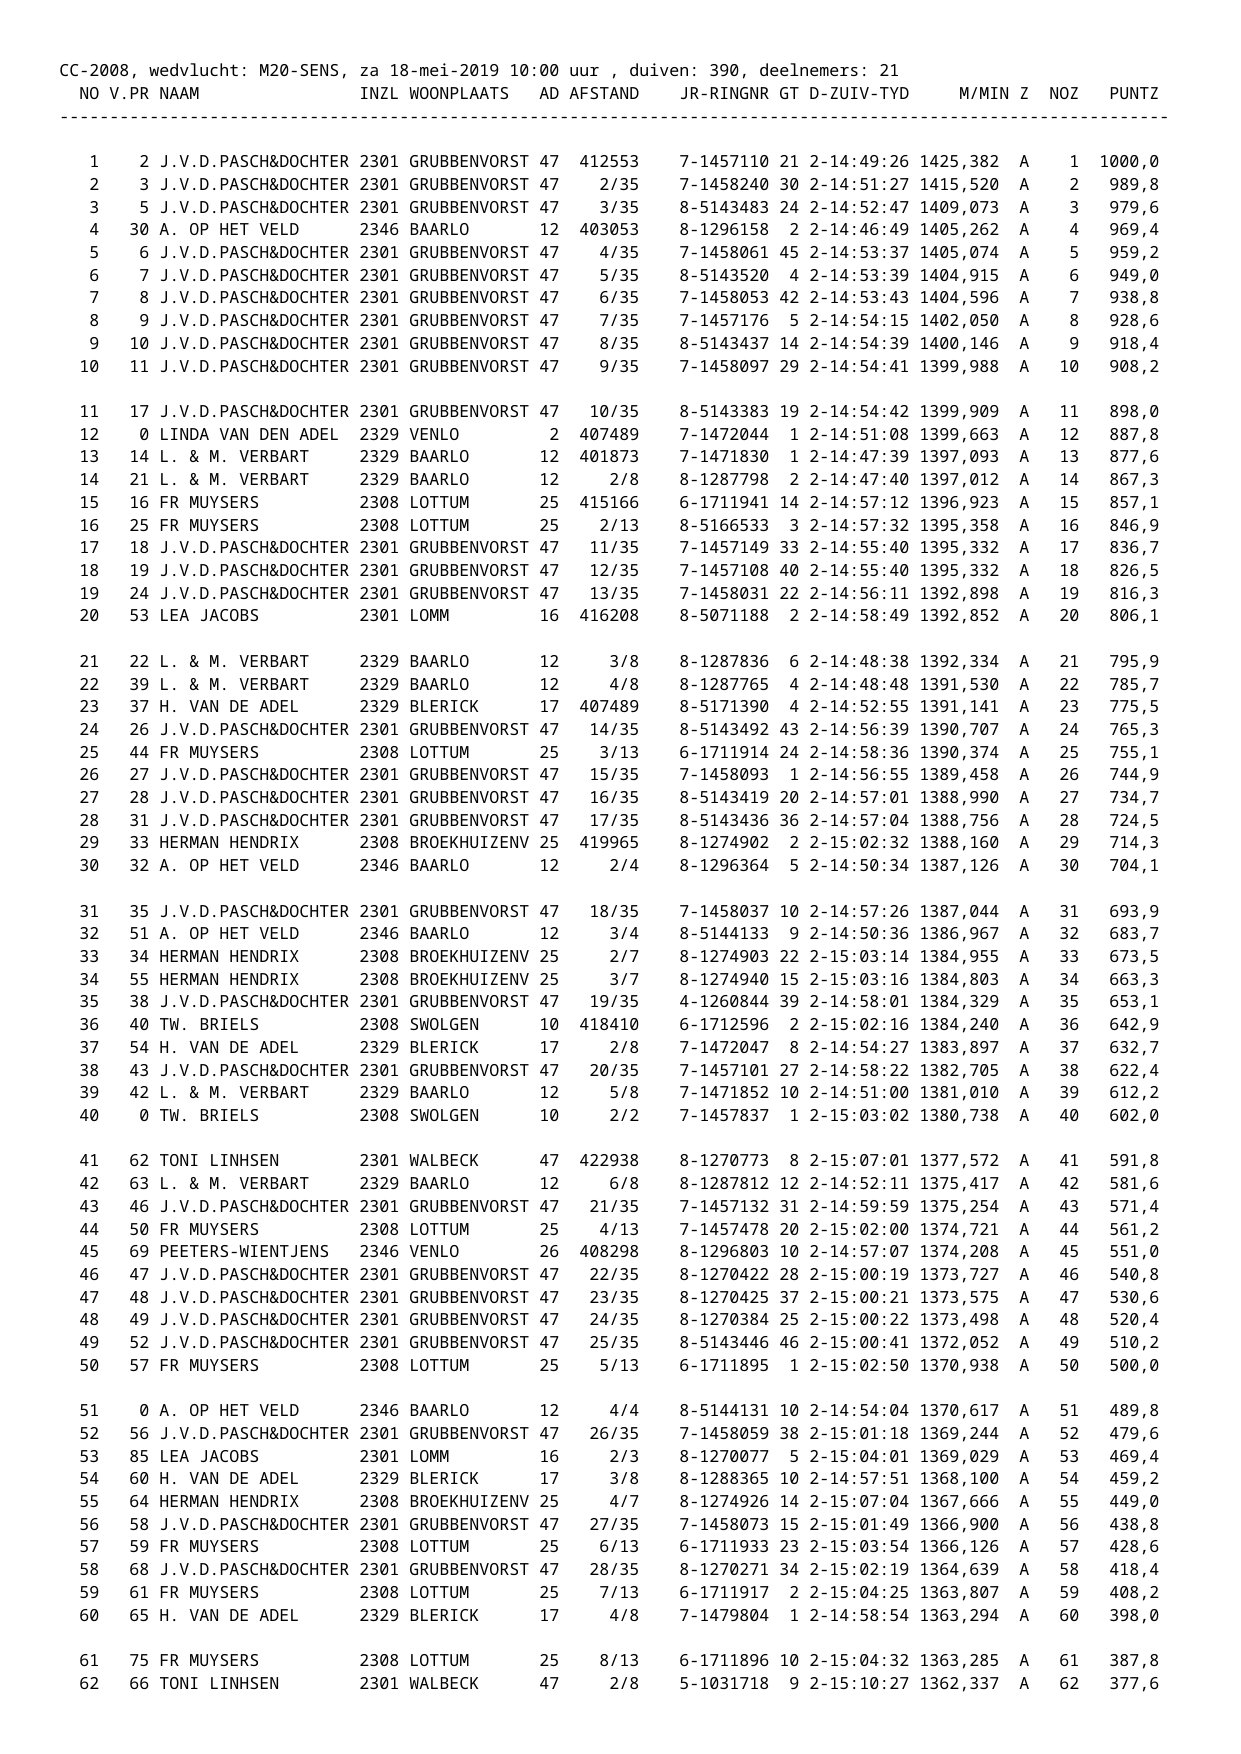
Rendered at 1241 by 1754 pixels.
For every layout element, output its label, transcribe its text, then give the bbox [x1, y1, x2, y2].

text 53 85 LEA JACOBS 2301 LOMM 16 2/3 8-1270077 5 2-15:04:01 1369,029 A 53 469,4 [59, 1444, 1181, 1467]
text 8 9 J.V.D.PASCH&DOCHTER 2301 GRUBBENVORST 47 7/35 7-1457176 5 2-14:54:15 1402,050 A 8 928,6 [59, 309, 1181, 332]
text 46 47 J.V.D.PASCH&DOCHTER 2301 GRUBBENVORST 47 22/35 8-1270422 28 2-15:00:19 1373,727 A 46 540,8 [59, 1263, 1181, 1285]
text 24 26 J.V.D.PASCH&DOCHTER 2301 GRUBBENVORST 47 14/35 8-5143492 43 2-14:56:39 1390,707 A 24 765,3 [59, 718, 1181, 740]
text 2 3 J.V.D.PASCH&DOCHTER 2301 GRUBBENVORST 47 2/35 7-1458240 30 2-14:51:27 1415,520 A 2 989,8 [59, 173, 1181, 195]
text 42 63 L. & M. VERBART 2329 BAARLO 12 6/8 8-1287812 12 2-14:52:11 1375,417 A 42 581,6 [59, 1172, 1181, 1194]
text 11 17 J.V.D.PASCH&DOCHTER 2301 GRUBBENVORST 47 10/35 8-5143383 19 2-14:54:42 1399,909 A 11 898,0 [59, 400, 1181, 422]
text 1 2 J.V.D.PASCH&DOCHTER 2301 GRUBBENVORST 47 412553 7-1457110 21 2-14:49:26 1425,382 A 1 1000,0 [59, 150, 1181, 173]
text 47 48 J.V.D.PASCH&DOCHTER 2301 GRUBBENVORST 47 23/35 8-1270425 37 2-15:00:21 1373,575 A 47 530,6 [59, 1285, 1181, 1308]
text 21 22 L. & M. VERBART 2329 BAARLO 12 3/8 8-1287836 6 2-14:48:38 1392,334 A 21 795,9 [59, 649, 1181, 672]
text 17 18 J.V.D.PASCH&DOCHTER 2301 GRUBBENVORST 47 11/35 7-1457149 33 2-14:55:40 1395,332 A 17 836,7 [59, 536, 1181, 559]
text --------------------------------------------------------------------------------------------------------------- [59, 104, 1181, 127]
text 12 0 LINDA VAN DEN ADEL 2329 VENLO 2 407489 7-1472044 1 2-14:51:08 1399,663 A 12 887,8 [59, 422, 1181, 445]
text 36 40 TW. BRIELS 2308 SWOLGEN 10 418410 6-1712596 2 2-15:02:16 1384,240 A 36 642,9 [59, 1013, 1181, 1036]
text 62 66 TONI LINHSEN 2301 WALBECK 47 2/8 5-1031718 9 2-15:10:27 1362,337 A 62 377,6 [59, 1671, 1181, 1694]
text 40 0 TW. BRIELS 2308 SWOLGEN 10 2/2 7-1457837 1 2-15:03:02 1380,738 A 40 602,0 [59, 1104, 1181, 1126]
text 54 60 H. VAN DE ADEL 2329 BLERICK 17 3/8 8-1288365 10 2-14:57:51 1368,100 A 54 459,2 [59, 1467, 1181, 1490]
text 25 44 FR MUYSERS 2308 LOTTUM 25 3/13 6-1711914 24 2-14:58:36 1390,374 A 25 755,1 [59, 740, 1181, 763]
text 59 61 FR MUYSERS 2308 LOTTUM 25 7/13 6-1711917 2 2-15:04:25 1363,807 A 59 408,2 [59, 1581, 1181, 1603]
text 26 27 J.V.D.PASCH&DOCHTER 2301 GRUBBENVORST 47 15/35 7-1458093 1 2-14:56:55 1389,458 A 26 744,9 [59, 763, 1181, 786]
text NO V.PR NAAM INZL WOONPLAATS AD AFSTAND JR-RINGNR GT D-ZUIV-TYD M/MIN Z NOZ PUNTZ [59, 82, 1181, 104]
text 6 7 J.V.D.PASCH&DOCHTER 2301 GRUBBENVORST 47 5/35 8-5143520 4 2-14:53:39 1404,915 A 6 949,0 [59, 263, 1181, 286]
text 18 19 J.V.D.PASCH&DOCHTER 2301 GRUBBENVORST 47 12/35 7-1457108 40 2-14:55:40 1395,332 A 18 826,5 [59, 559, 1181, 581]
text 31 35 J.V.D.PASCH&DOCHTER 2301 GRUBBENVORST 47 18/35 7-1458037 10 2-14:57:26 1387,044 A 31 693,9 [59, 899, 1181, 922]
text 20 53 LEA JACOBS 2301 LOMM 16 416208 8-5071188 2 2-14:58:49 1392,852 A 20 806,1 [59, 604, 1181, 627]
text 49 52 J.V.D.PASCH&DOCHTER 2301 GRUBBENVORST 47 25/35 8-5143446 46 2-15:00:41 1372,052 A 49 510,2 [59, 1331, 1181, 1353]
text 50 57 FR MUYSERS 2308 LOTTUM 25 5/13 6-1711895 1 2-15:02:50 1370,938 A 50 500,0 [59, 1353, 1181, 1376]
text 45 69 PEETERS-WIENTJENS 2346 VENLO 26 408298 8-1296803 10 2-14:57:07 1374,208 A 45 551,0 [59, 1240, 1181, 1263]
text 3 5 J.V.D.PASCH&DOCHTER 2301 GRUBBENVORST 47 3/35 8-5143483 24 2-14:52:47 1409,073 A 3 979,6 [59, 195, 1181, 218]
text 28 31 J.V.D.PASCH&DOCHTER 2301 GRUBBENVORST 47 17/35 8-5143436 36 2-14:57:04 1388,756 A 28 724,5 [59, 808, 1181, 831]
text 13 14 L. & M. VERBART 2329 BAARLO 12 401873 7-1471830 1 2-14:47:39 1397,093 A 13 877,6 [59, 445, 1181, 468]
text 38 43 J.V.D.PASCH&DOCHTER 2301 GRUBBENVORST 47 20/35 7-1457101 27 2-14:58:22 1382,705 A 38 622,4 [59, 1058, 1181, 1081]
text 4 30 A. OP HET VELD 2346 BAARLO 12 403053 8-1296158 2 2-14:46:49 1405,262 A 4 969,4 [59, 218, 1181, 241]
text 30 32 A. OP HET VELD 2346 BAARLO 12 2/4 8-1296364 5 2-14:50:34 1387,126 A 30 704,1 [59, 854, 1181, 877]
text 35 38 J.V.D.PASCH&DOCHTER 2301 GRUBBENVORST 47 19/35 4-1260844 39 2-14:58:01 1384,329 A 35 653,1 [59, 990, 1181, 1013]
text 61 75 FR MUYSERS 2308 LOTTUM 25 8/13 6-1711896 10 2-15:04:32 1363,285 A 61 387,8 [59, 1649, 1181, 1671]
text 7 8 J.V.D.PASCH&DOCHTER 2301 GRUBBENVORST 47 6/35 7-1458053 42 2-14:53:43 1404,596 A 7 938,8 [59, 286, 1181, 309]
text 16 25 FR MUYSERS 2308 LOTTUM 25 2/13 8-5166533 3 2-14:57:32 1395,358 A 16 846,9 [59, 513, 1181, 536]
text 44 50 FR MUYSERS 2308 LOTTUM 25 4/13 7-1457478 20 2-15:02:00 1374,721 A 44 561,2 [59, 1217, 1181, 1240]
text 39 42 L. & M. VERBART 2329 BAARLO 12 5/8 7-1471852 10 2-14:51:00 1381,010 A 39 612,2 [59, 1081, 1181, 1104]
text CC-2008, wedvlucht: M20-SENS, za 18-mei-2019 10:00 uur , duiven: 390, deelnemers: 21 [59, 59, 1181, 82]
text 15 16 FR MUYSERS 2308 LOTTUM 25 415166 6-1711941 14 2-14:57:12 1396,923 A 15 857,1 [59, 491, 1181, 513]
text 58 68 J.V.D.PASCH&DOCHTER 2301 GRUBBENVORST 47 28/35 8-1270271 34 2-15:02:19 1364,639 A 58 418,4 [59, 1558, 1181, 1581]
text 51 0 A. OP HET VELD 2346 BAARLO 12 4/4 8-5144131 10 2-14:54:04 1370,617 A 51 489,8 [59, 1399, 1181, 1422]
text 37 54 H. VAN DE ADEL 2329 BLERICK 17 2/8 7-1472047 8 2-14:54:27 1383,897 A 37 632,7 [59, 1036, 1181, 1058]
text 34 55 HERMAN HENDRIX 2308 BROEKHUIZENV 25 3/7 8-1274940 15 2-15:03:16 1384,803 A 34 663,3 [59, 967, 1181, 990]
text 43 46 J.V.D.PASCH&DOCHTER 2301 GRUBBENVORST 47 21/35 7-1457132 31 2-14:59:59 1375,254 A 43 571,4 [59, 1194, 1181, 1217]
text 23 37 H. VAN DE ADEL 2329 BLERICK 17 407489 8-5171390 4 2-14:52:55 1391,141 A 23 775,5 [59, 695, 1181, 718]
text 27 28 J.V.D.PASCH&DOCHTER 2301 GRUBBENVORST 47 16/35 8-5143419 20 2-14:57:01 1388,990 A 27 734,7 [59, 786, 1181, 808]
text 48 49 J.V.D.PASCH&DOCHTER 2301 GRUBBENVORST 47 24/35 8-1270384 25 2-15:00:22 1373,498 A 48 520,4 [59, 1308, 1181, 1331]
text 55 64 HERMAN HENDRIX 2308 BROEKHUIZENV 25 4/7 8-1274926 14 2-15:07:04 1367,666 A 55 449,0 [59, 1490, 1181, 1512]
text 29 33 HERMAN HENDRIX 2308 BROEKHUIZENV 25 419965 8-1274902 2 2-15:02:32 1388,160 A 29 714,3 [59, 831, 1181, 854]
text 22 39 L. & M. VERBART 2329 BAARLO 12 4/8 8-1287765 4 2-14:48:48 1391,530 A 22 785,7 [59, 672, 1181, 695]
text 56 58 J.V.D.PASCH&DOCHTER 2301 GRUBBENVORST 47 27/35 7-1458073 15 2-15:01:49 1366,900 A 56 438,8 [59, 1512, 1181, 1535]
text 10 11 J.V.D.PASCH&DOCHTER 2301 GRUBBENVORST 47 9/35 7-1458097 29 2-14:54:41 1399,988 A 10 908,2 [59, 354, 1181, 377]
text 9 10 J.V.D.PASCH&DOCHTER 2301 GRUBBENVORST 47 8/35 8-5143437 14 2-14:54:39 1400,146 A 9 918,4 [59, 332, 1181, 354]
text 32 51 A. OP HET VELD 2346 BAARLO 12 3/4 8-5144133 9 2-14:50:36 1386,967 A 32 683,7 [59, 922, 1181, 945]
text 41 62 TONI LINHSEN 2301 WALBECK 47 422938 8-1270773 8 2-15:07:01 1377,572 A 41 591,8 [59, 1149, 1181, 1172]
text 14 21 L. & M. VERBART 2329 BAARLO 12 2/8 8-1287798 2 2-14:47:40 1397,012 A 14 867,3 [59, 468, 1181, 491]
text 33 34 HERMAN HENDRIX 2308 BROEKHUIZENV 25 2/7 8-1274903 22 2-15:03:14 1384,955 A 33 673,5 [59, 945, 1181, 967]
text 19 24 J.V.D.PASCH&DOCHTER 2301 GRUBBENVORST 47 13/35 7-1458031 22 2-14:56:11 1392,898 A 19 816,3 [59, 581, 1181, 604]
text 5 6 J.V.D.PASCH&DOCHTER 2301 GRUBBENVORST 47 4/35 7-1458061 45 2-14:53:37 1405,074 A 5 959,2 [59, 241, 1181, 263]
text 52 56 J.V.D.PASCH&DOCHTER 2301 GRUBBENVORST 47 26/35 7-1458059 38 2-15:01:18 1369,244 A 52 479,6 [59, 1422, 1181, 1444]
text 57 59 FR MUYSERS 2308 LOTTUM 25 6/13 6-1711933 23 2-15:03:54 1366,126 A 57 428,6 [59, 1535, 1181, 1558]
text 60 65 H. VAN DE ADEL 2329 BLERICK 17 4/8 7-1479804 1 2-14:58:54 1363,294 A 60 398,0 [59, 1603, 1181, 1626]
